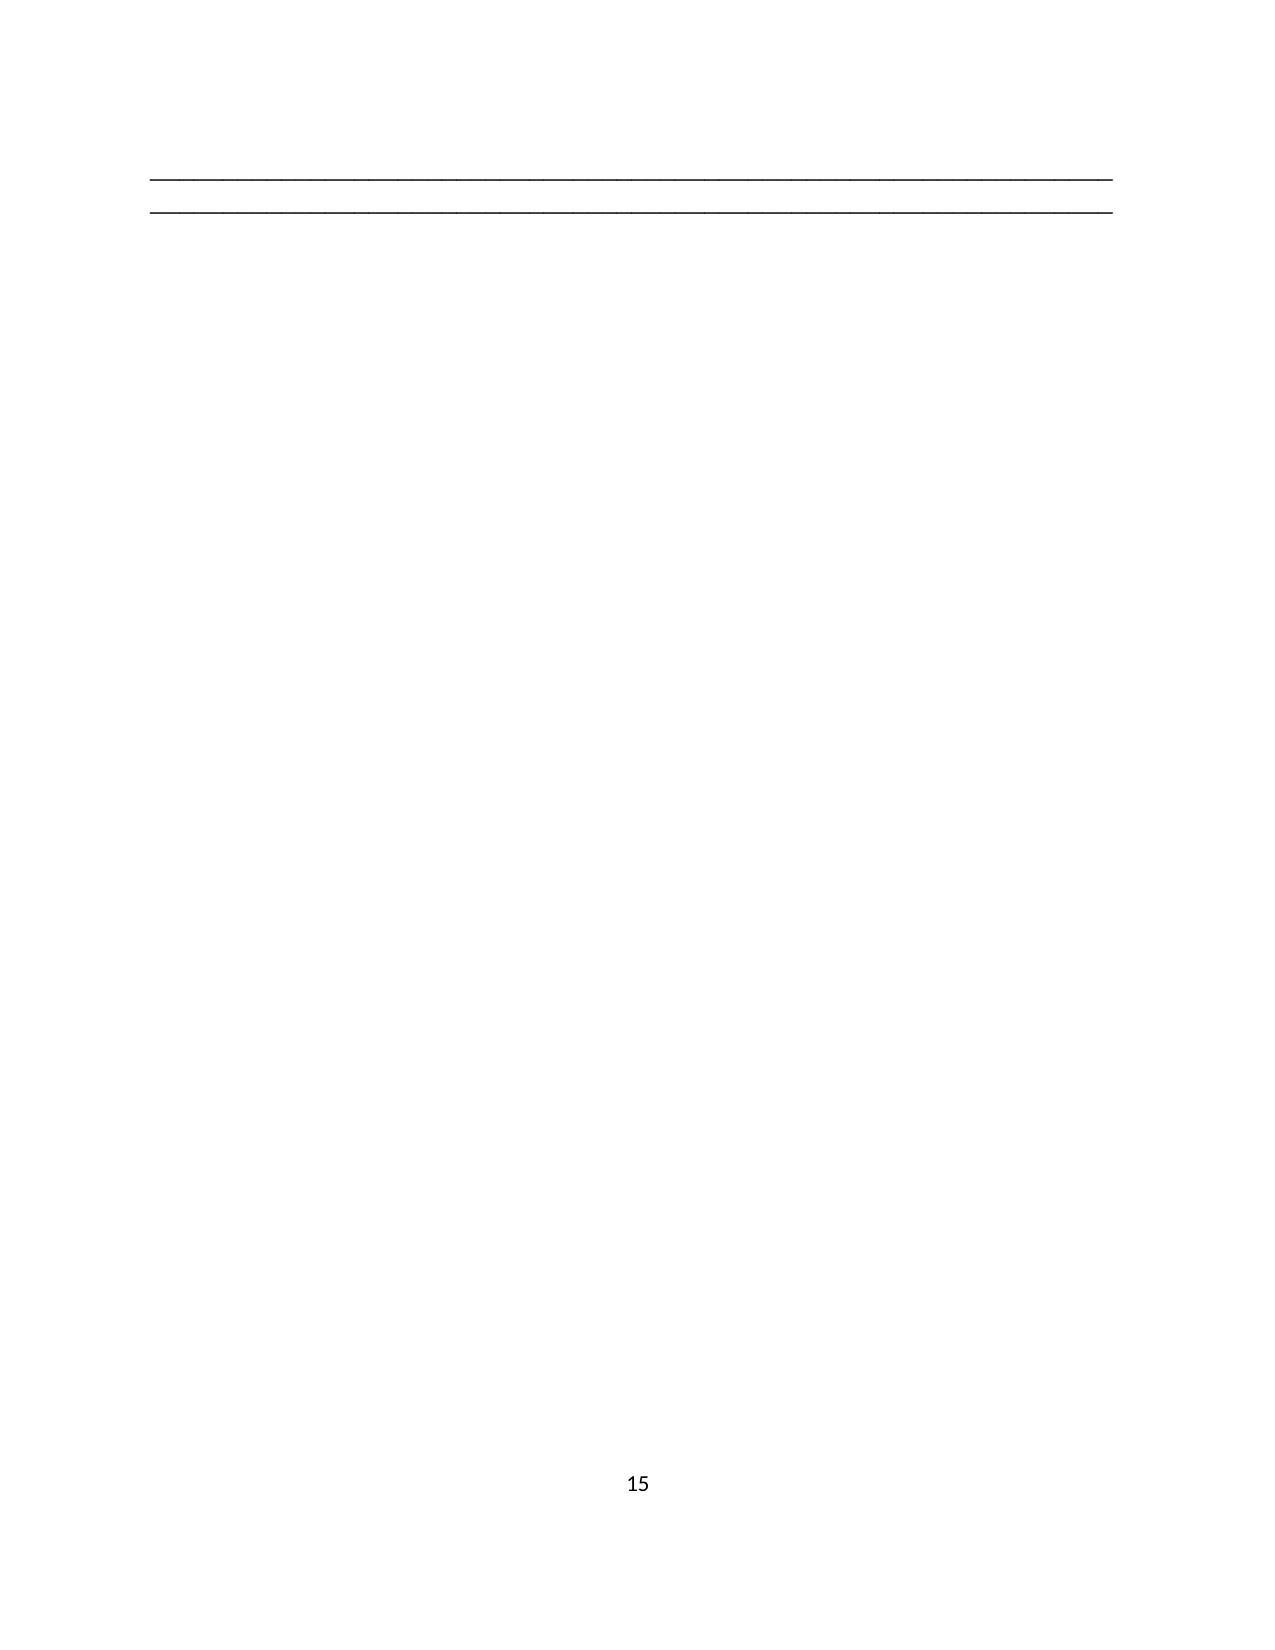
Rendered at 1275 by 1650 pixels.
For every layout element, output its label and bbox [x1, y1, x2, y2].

text [150, 150, 1125, 217]
